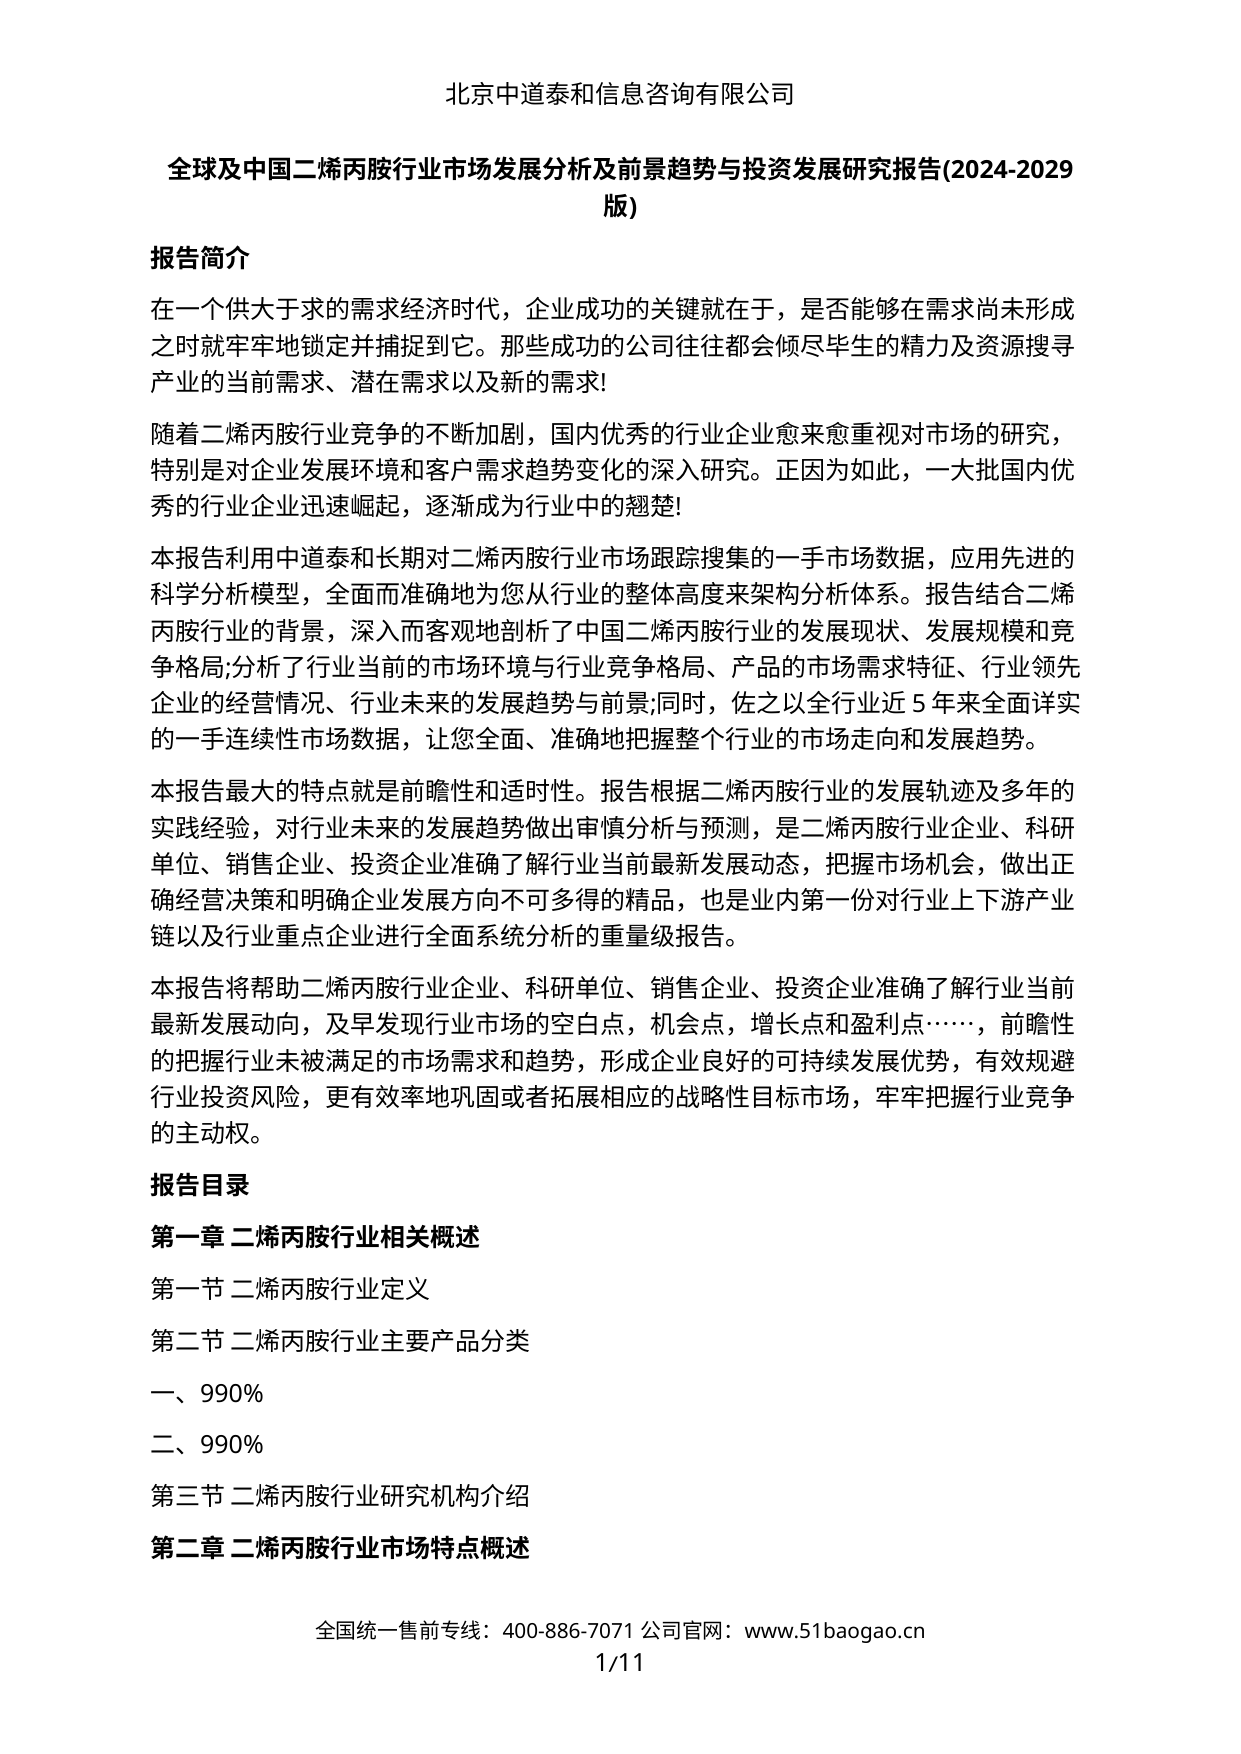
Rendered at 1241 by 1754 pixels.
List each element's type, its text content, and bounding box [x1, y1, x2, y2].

text 第二章 二烯丙胺行业市场特点概述 [150, 1529, 1090, 1565]
text 第二节 二烯丙胺行业主要产品分类 [150, 1321, 1090, 1357]
text 随着二烯丙胺行业竞争的不断加剧，国内优秀的行业企业愈来愈重视对市场的研究，特别是对企业发展环境和客户需求趋势变化的深入研究。正因为如此，一大批国内优秀的行业企业迅速崛起，逐渐成为行业中的翘楚! [150, 414, 1090, 523]
text 第一节 二烯丙胺行业定义 [150, 1269, 1090, 1306]
text 本报告利用中道泰和长期对二烯丙胺行业市场跟踪搜集的一手市场数据，应用先进的科学分析模型，全面而准确地为您从行业的整体高度来架构分析体系。报告结合二烯丙胺行业的背景，深入而客观地剖析了中国二烯丙胺行业的发展现状、发展规模和竞争格局;分析了行业当前的市场环境与行业竞争格局、产品的市场需求特征、行业领先企业的经营情况、行业未来的发展趋势与前景;同时，佐之以全行业近5年来全面详实的一手连续性市场数据，让您全面、准确地把握整个行业的市场走向和发展趋势。 [150, 539, 1090, 756]
text 二、990% [150, 1425, 1090, 1461]
text 在一个供大于求的需求经济时代，企业成功的关键就在于，是否能够在需求尚未形成之时就牢牢地锁定并捕捉到它。那些成功的公司往往都会倾尽毕生的精力及资源搜寻产业的当前需求、潜在需求以及新的需求! [150, 290, 1090, 399]
text 一、990% [150, 1373, 1090, 1409]
text 本报告最大的特点就是前瞻性和适时性。报告根据二烯丙胺行业的发展轨迹及多年的实践经验，对行业未来的发展趋势做出审慎分析与预测，是二烯丙胺行业企业、科研单位、销售企业、投资企业准确了解行业当前最新发展动态，把握市场机会，做出正确经营决策和明确企业发展方向不可多得的精品，也是业内第一份对行业上下游产业链以及行业重点企业进行全面系统分析的重量级报告。 [150, 772, 1090, 953]
text 第三节 二烯丙胺行业研究机构介绍 [150, 1477, 1090, 1513]
text 全球及中国二烯丙胺行业市场发展分析及前景趋势与投资发展研究报告(2024-2029版) [150, 150, 1090, 222]
text 报告简介 [150, 238, 1090, 274]
text 本报告将帮助二烯丙胺行业企业、科研单位、销售企业、投资企业准确了解行业当前最新发展动向，及早发现行业市场的空白点，机会点，增长点和盈利点……，前瞻性的把握行业未被满足的市场需求和趋势，形成企业良好的可持续发展优势，有效规避行业投资风险，更有效率地巩固或者拓展相应的战略性目标市场，牢牢把握行业竞争的主动权。 [150, 969, 1090, 1150]
text 第一章 二烯丙胺行业相关概述 [150, 1217, 1090, 1254]
text 报告目录 [150, 1166, 1090, 1202]
